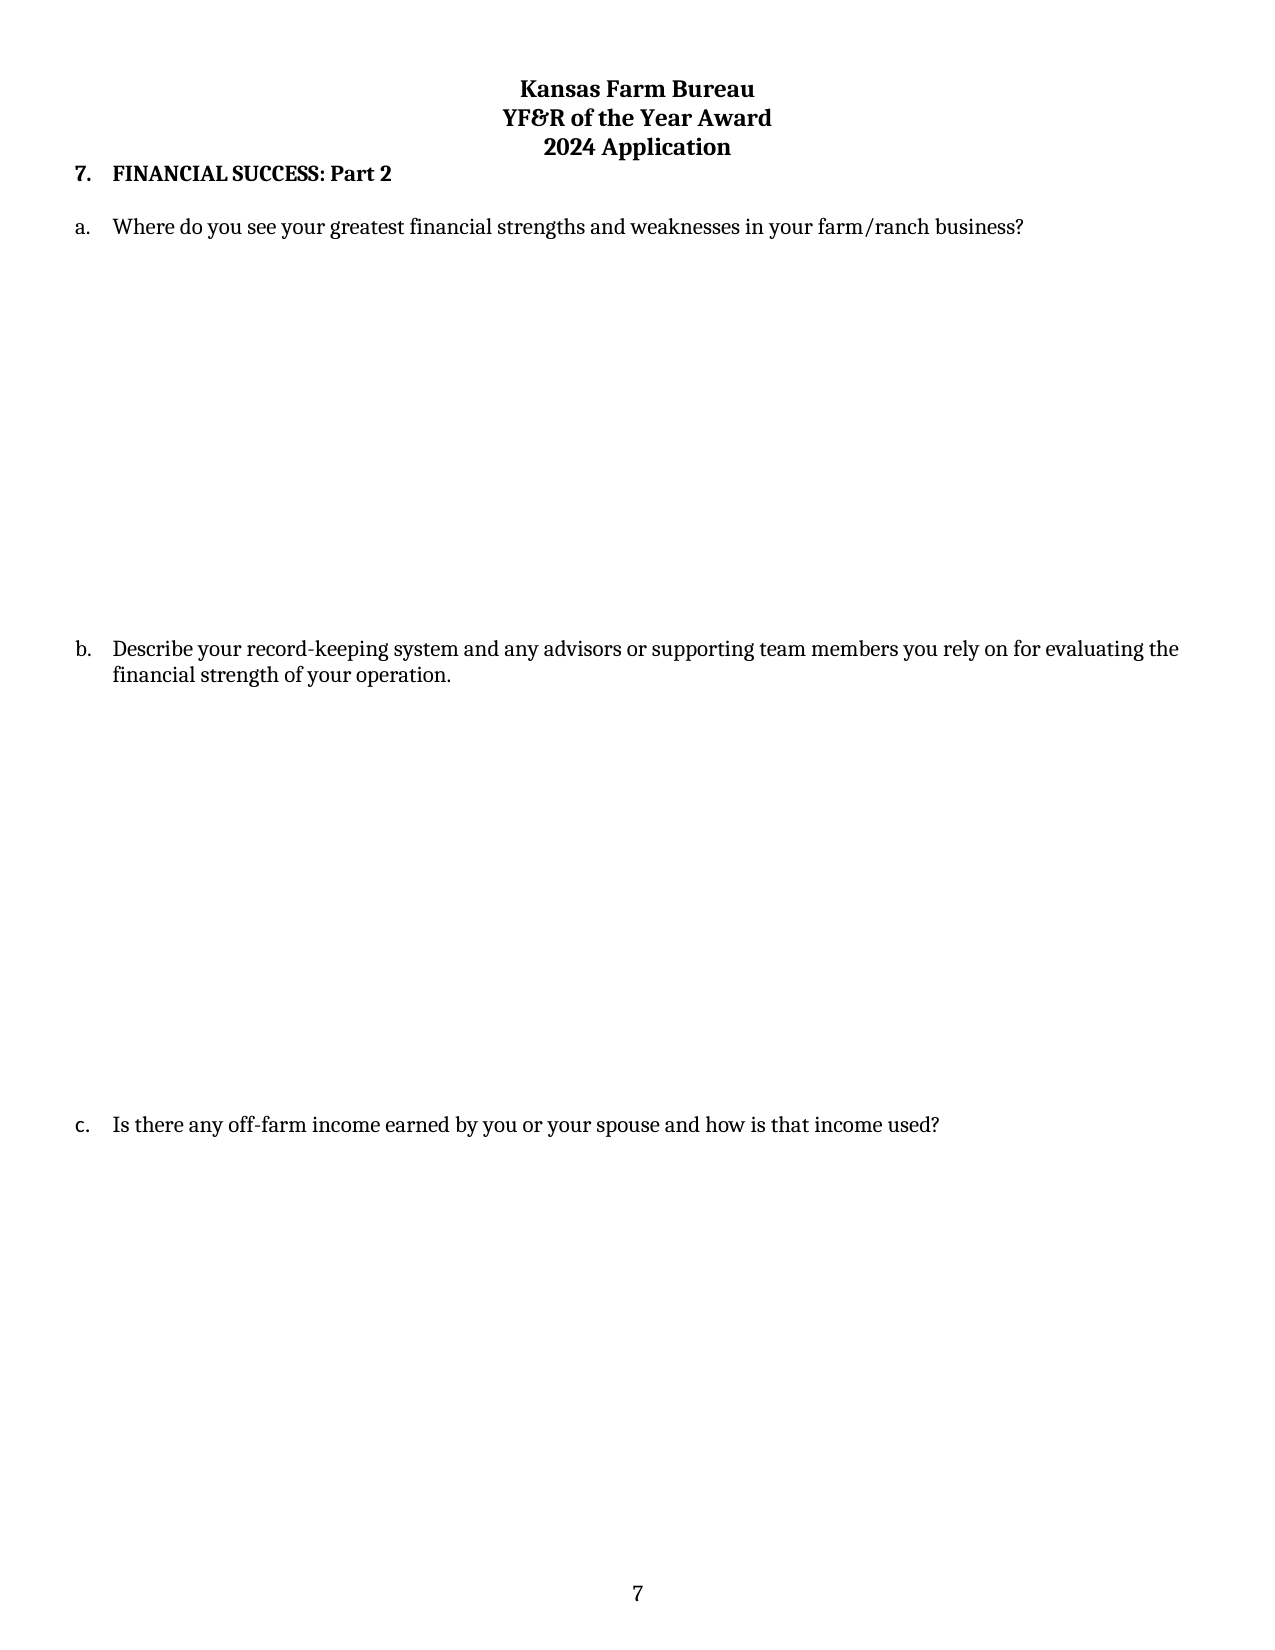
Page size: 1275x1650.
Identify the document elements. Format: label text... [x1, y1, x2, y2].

list Is there any off-farm income earned by you or your spouse and how is that income used? [75, 1110, 1200, 1138]
list Describe your record-keeping system and any advisors or supporting team members you rely on for evaluating the financial strength of your operation. [75, 636, 1200, 688]
list FINANCIAL SUCCESS: Part 2 [75, 161, 1200, 188]
list Where do you see your greatest financial strengths and weaknesses in your farm/ranch business? [75, 214, 1200, 240]
